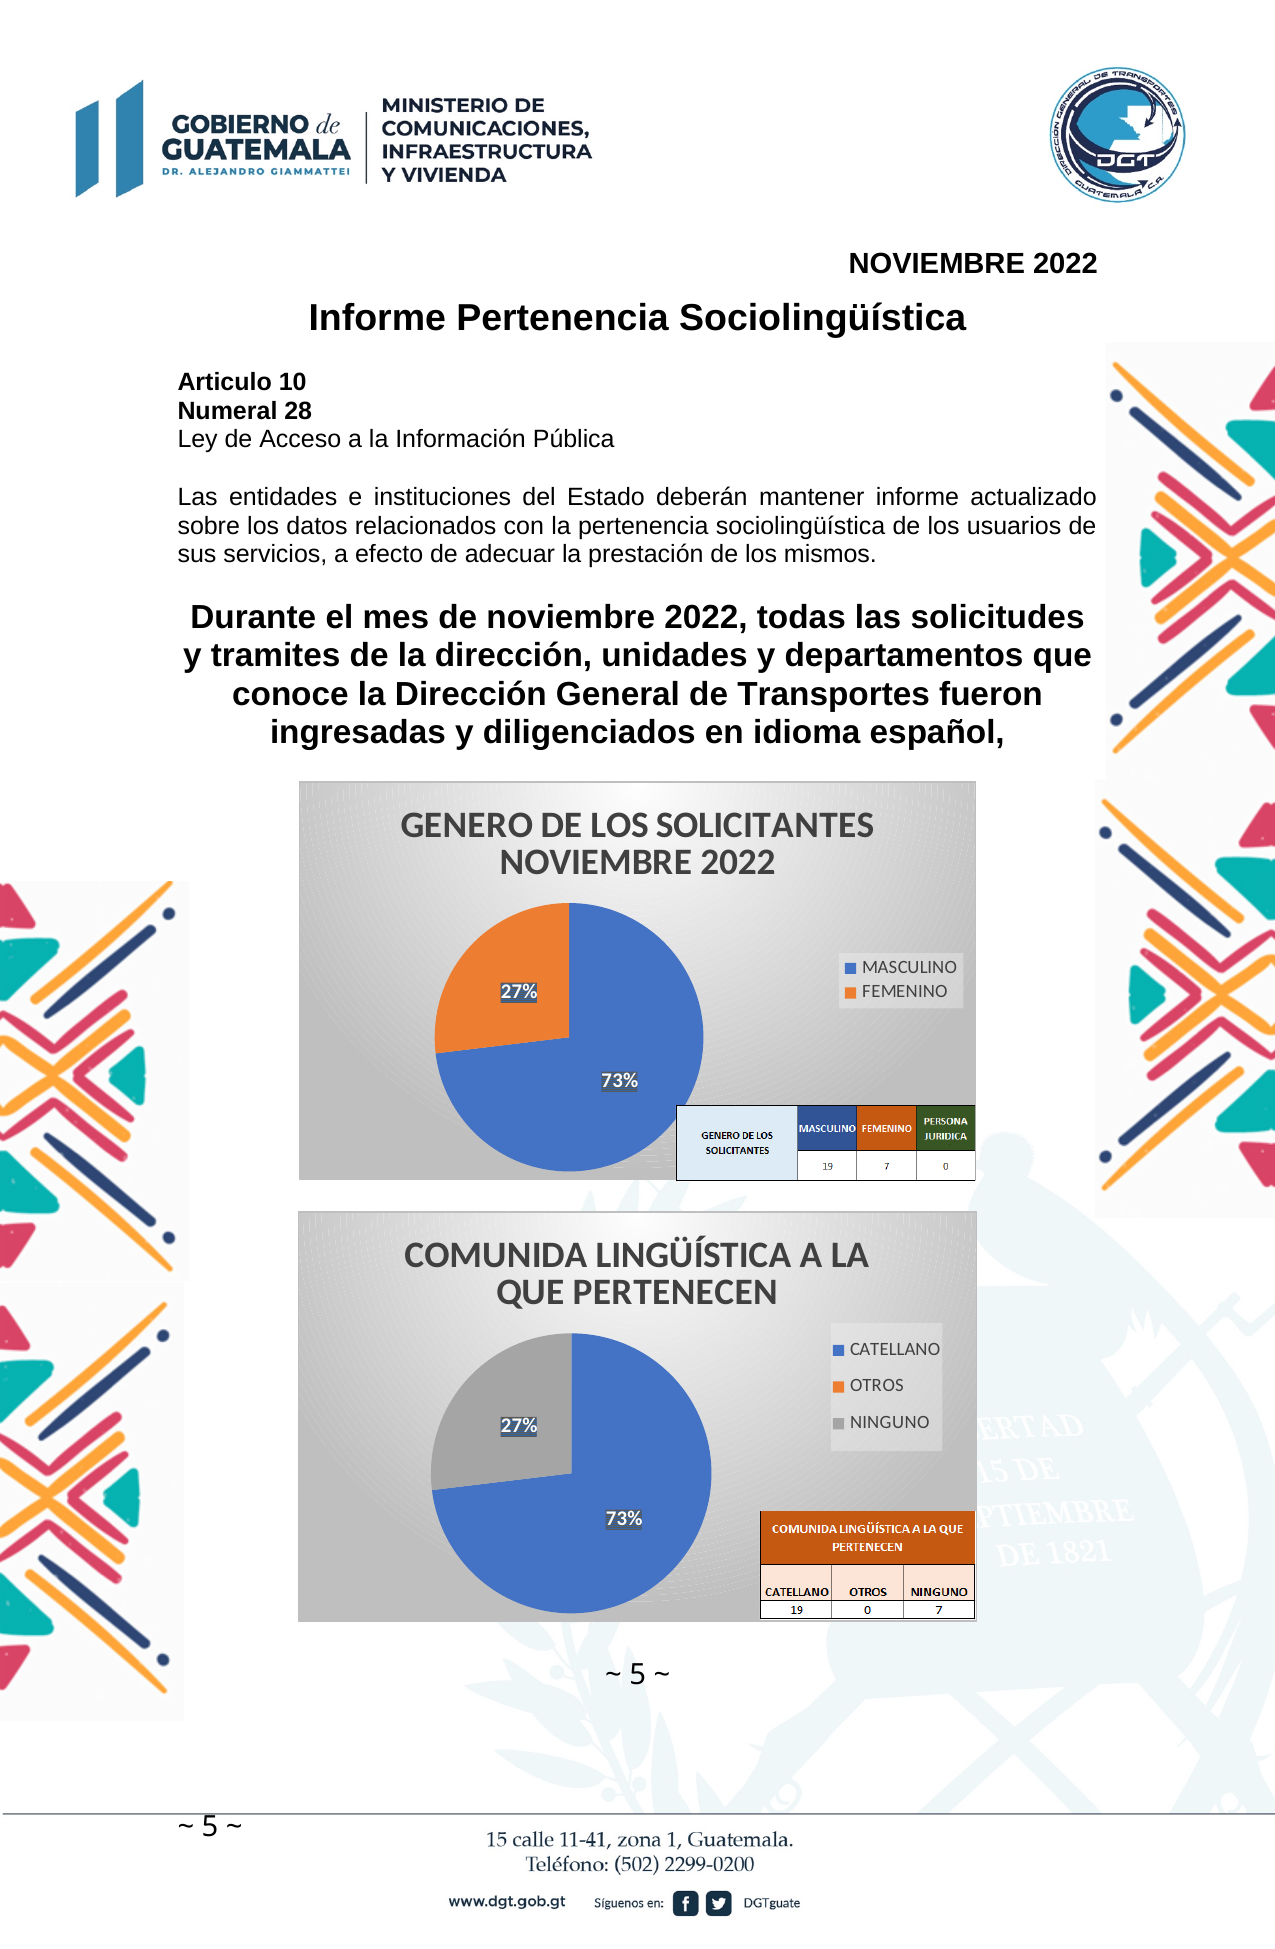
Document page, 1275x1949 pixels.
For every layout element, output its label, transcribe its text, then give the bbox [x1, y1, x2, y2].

text Articulo 10 [177, 367, 1098, 396]
text ~ 5 ~ [177, 1653, 1098, 1693]
text Informe Pertenencia Sociolingüística [177, 295, 1098, 338]
picture [1106, 343, 1275, 780]
picture [1095, 780, 1275, 1217]
picture [0, 3, 1275, 1949]
text Las entidades e instituciones del Estado deberán mantener informe actualizado sobre los datos relacionados con la pertenencia sociolingüística de los usuarios de sus servicios, a efecto de adecuar la prestación de los mismos. [177, 482, 1098, 568]
text NOVIEMBRE 2022 [177, 246, 1098, 279]
text Durante el mes de noviembre 2022, todas las solicitudes y tramites de la dirección, unidades y departamentos que conoce la Dirección General de Transportes fueron ingresadas y diligenciados en idioma español, [177, 597, 1098, 751]
text Numeral 28 [177, 396, 1098, 424]
text Ley de Acceso a la Información Pública [177, 424, 1098, 453]
